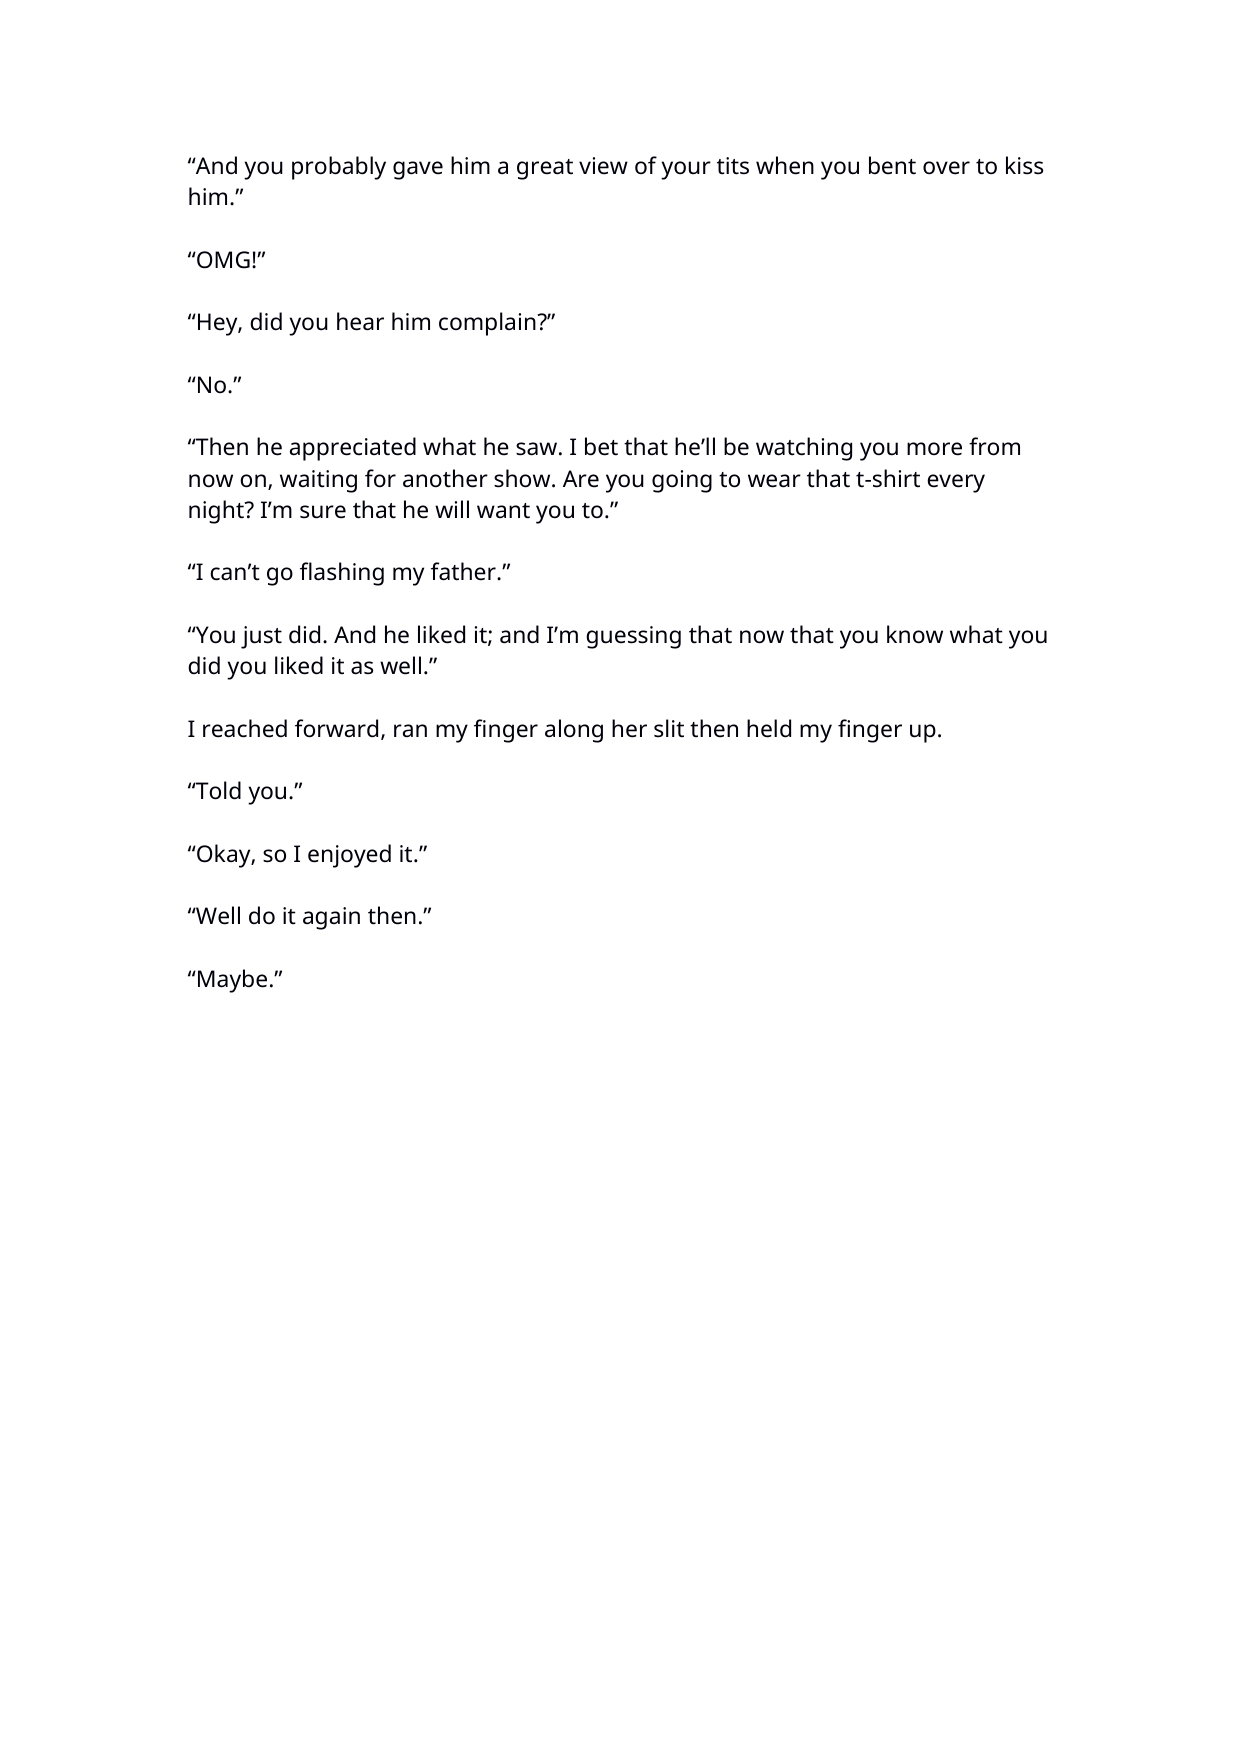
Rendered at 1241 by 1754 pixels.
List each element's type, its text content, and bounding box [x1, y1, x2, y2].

text “Okay, so I enjoyed it.” [187, 837, 1053, 869]
text “And you probably gave him a great view of your tits when you bent over to kiss him.” [187, 150, 1053, 212]
text “Hey, did you hear him complain?” [187, 306, 1053, 337]
text “You just did. And he liked it; and I’m guessing that now that you know what you did you liked it as well.” [187, 619, 1053, 681]
text “Then he appreciated what he saw. I bet that he’ll be watching you more from now on, waiting for another show. Are you going to wear that t-shirt every night? I’m sure that he will want you to.” [187, 431, 1053, 525]
text “Well do it again then.” [187, 900, 1053, 931]
text “No.” [187, 369, 1053, 400]
text “I can’t go flashing my father.” [187, 556, 1053, 587]
text “Told you.” [187, 775, 1053, 806]
text I reached forward, ran my finger along her slit then held my finger up. [187, 712, 1053, 744]
text “OMG!” [187, 244, 1053, 275]
text “Maybe.” [187, 962, 1053, 994]
